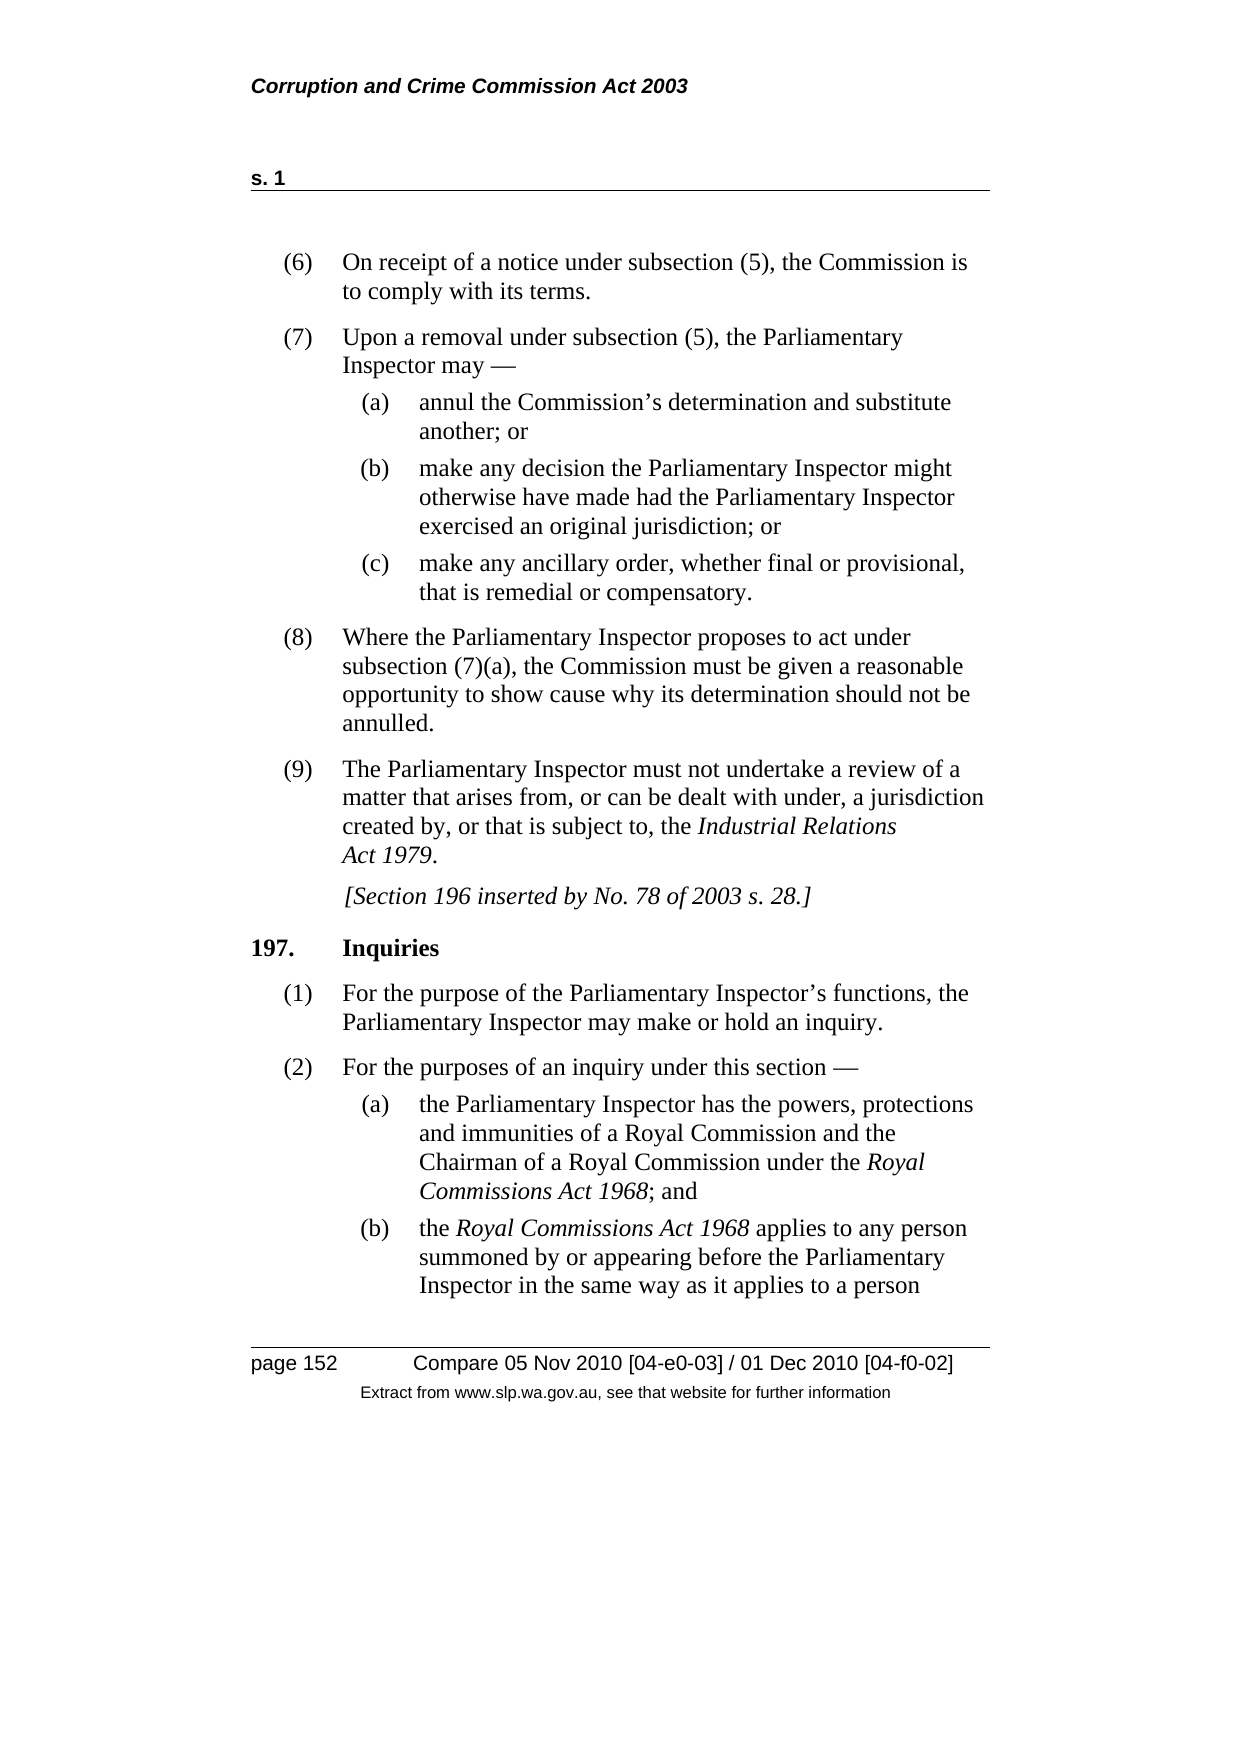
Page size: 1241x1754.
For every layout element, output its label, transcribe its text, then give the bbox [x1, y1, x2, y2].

text (1) For the purpose of the Parliamentary Inspector’s functions, the Parliamentary Inspector may make or hold an inquiry. [251, 978, 990, 1036]
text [251, 1213, 990, 1299]
text (a) annul the Commission’s determination and substitute another; or [251, 387, 990, 445]
text (9) The Parliamentary Inspector must not undertake a review of a matter that arises from, or can be dealt with under, a jurisdiction created by, or that is subject to, the Industrial Relations Act 1979. [251, 754, 990, 869]
text (a) the Parliamentary Inspector has the powers, protections and immunities of a Royal Commission and the Chairman of a Royal Commission under the Royal Commissions Act 1968; and [251, 1089, 990, 1204]
text (6) On receipt of a notice under subsection (5), the Commission is to comply with its terms. [251, 247, 990, 305]
text (7) Upon a removal under subsection (5), the Parliamentary Inspector may — [251, 322, 990, 379]
text [Section 196 inserted by No. 78 of 2003 s. 28.] [251, 881, 990, 910]
text (c) make any ancillary order, whether final or provisional, that is remedial or compensatory. [251, 548, 990, 605]
text (8) Where the Parliamentary Inspector proposes to act under subsection (7)(a), the Commission must be given a reasonable opportunity to show cause why its determination should not be annulled. [251, 622, 990, 737]
subtitle 197. Inquiries [251, 933, 990, 962]
text (2) For the purposes of an inquiry under this section — [251, 1052, 990, 1081]
text (b) make any decision the Parliamentary Inspector might otherwise have made had the Parliamentary Inspector exercised an original jurisdiction; or [251, 453, 990, 539]
